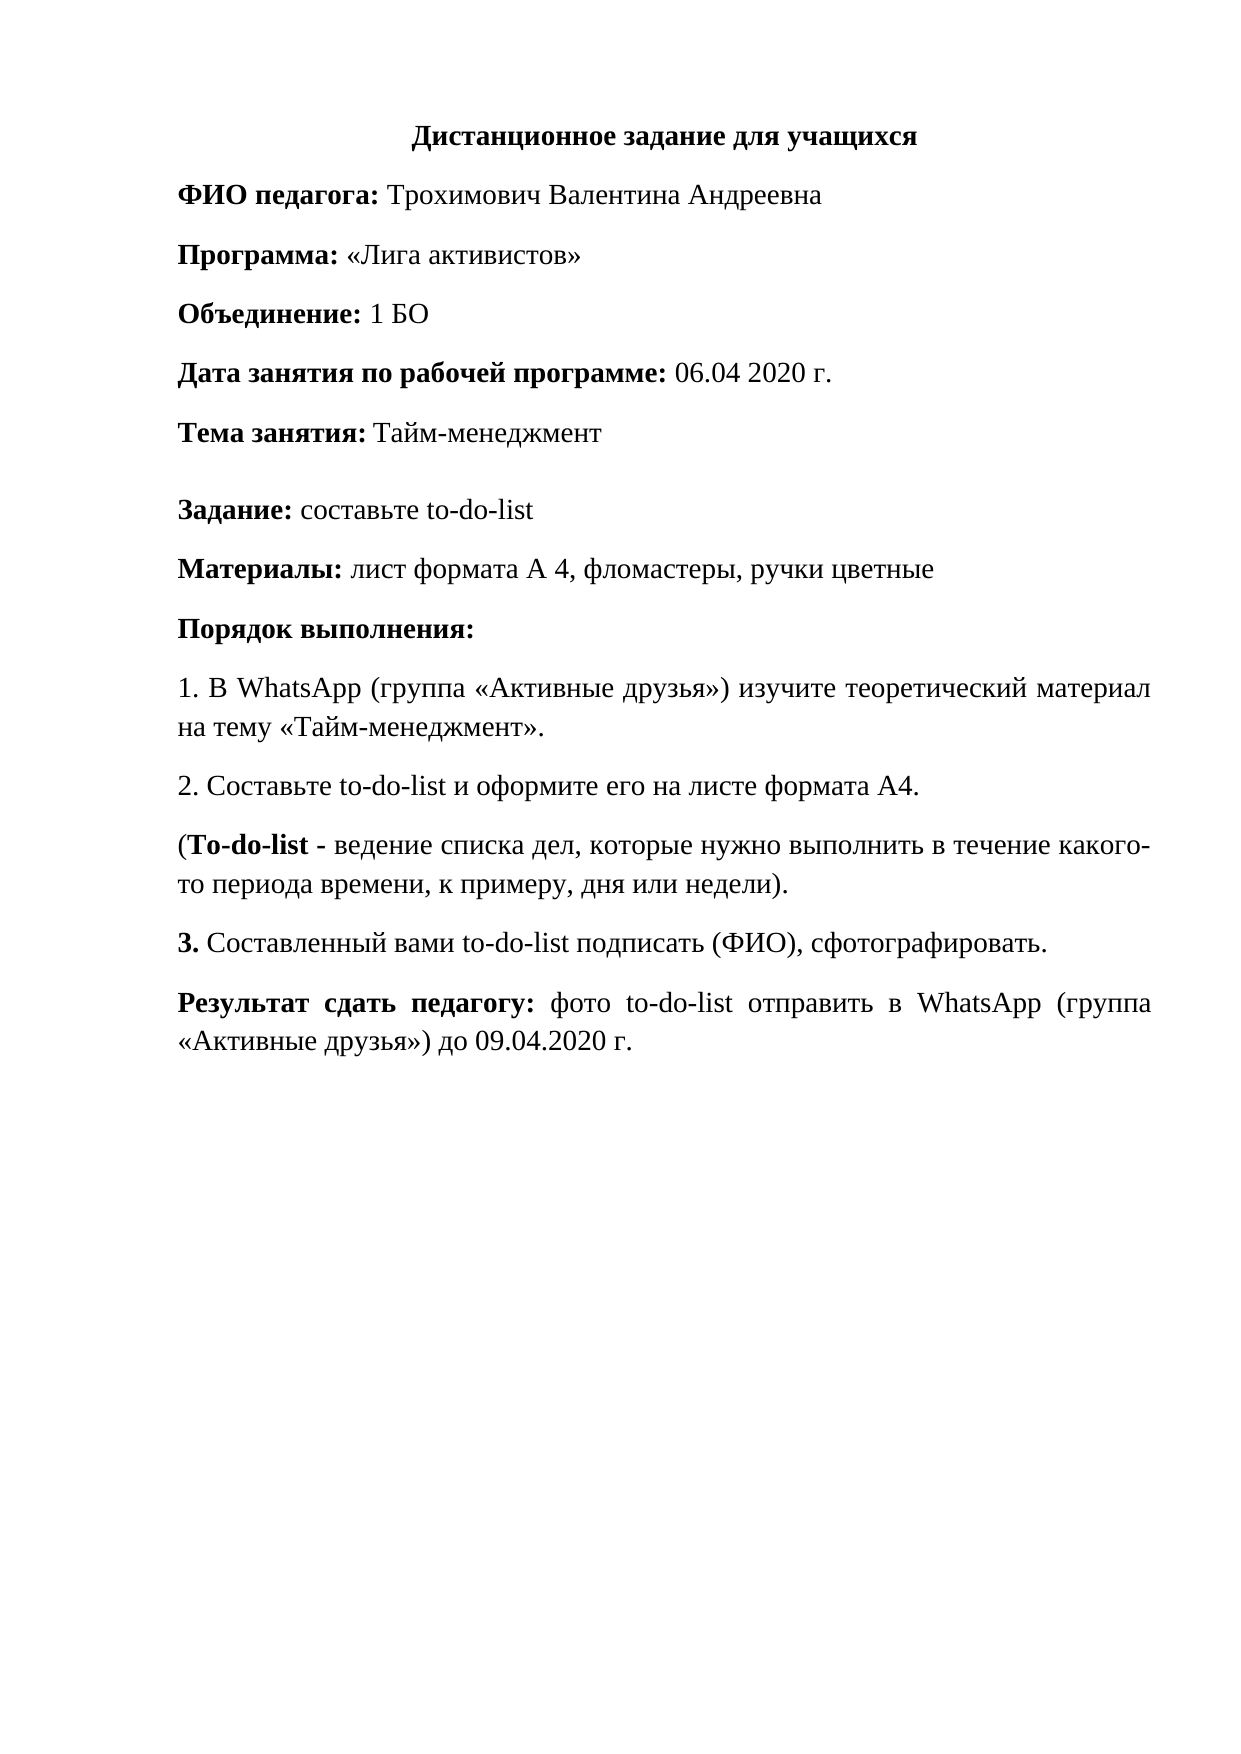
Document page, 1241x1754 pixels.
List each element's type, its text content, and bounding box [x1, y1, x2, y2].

text (To-do-list - ведение списка дел, которые нужно выполнить в течение какого-то периода времени, к примеру, дня или недели). [177, 827, 1152, 899]
text Тема занятия: Тайм-менеджмент [177, 415, 1152, 448]
text Материалы: лист формата А 4, фломастеры, ручки цветные [177, 551, 1152, 585]
text Результат сдать педагогу: фото to-do-list отправить в WhatsApp (группа «Активные друзья») до 09.04.2020 г. [177, 985, 1152, 1057]
text 1. В WhatsApp (группа «Активные друзья») изучите теоретический материал на тему «Тайм-менеджмент». [177, 670, 1152, 742]
text 2. Составьте to-do-list и оформите его на листе формата А4. [177, 768, 1152, 802]
text ФИО педагога: Трохимович Валентина Андреевна [177, 177, 1152, 211]
text Программа: «Лига активистов» [177, 237, 1152, 270]
text Дистанционное задание для учащихся [177, 118, 1152, 152]
text Порядок выполнения: [177, 611, 1152, 644]
text 3. Составленный вами to-do-list подписать (ФИО), сфотографировать. [177, 925, 1152, 959]
text Дата занятия по рабочей программе: 06.04 2020 г. [177, 356, 1152, 389]
text Объединение: 1 БО [177, 296, 1152, 330]
text Задание: составьте to-do-list [177, 492, 1152, 526]
